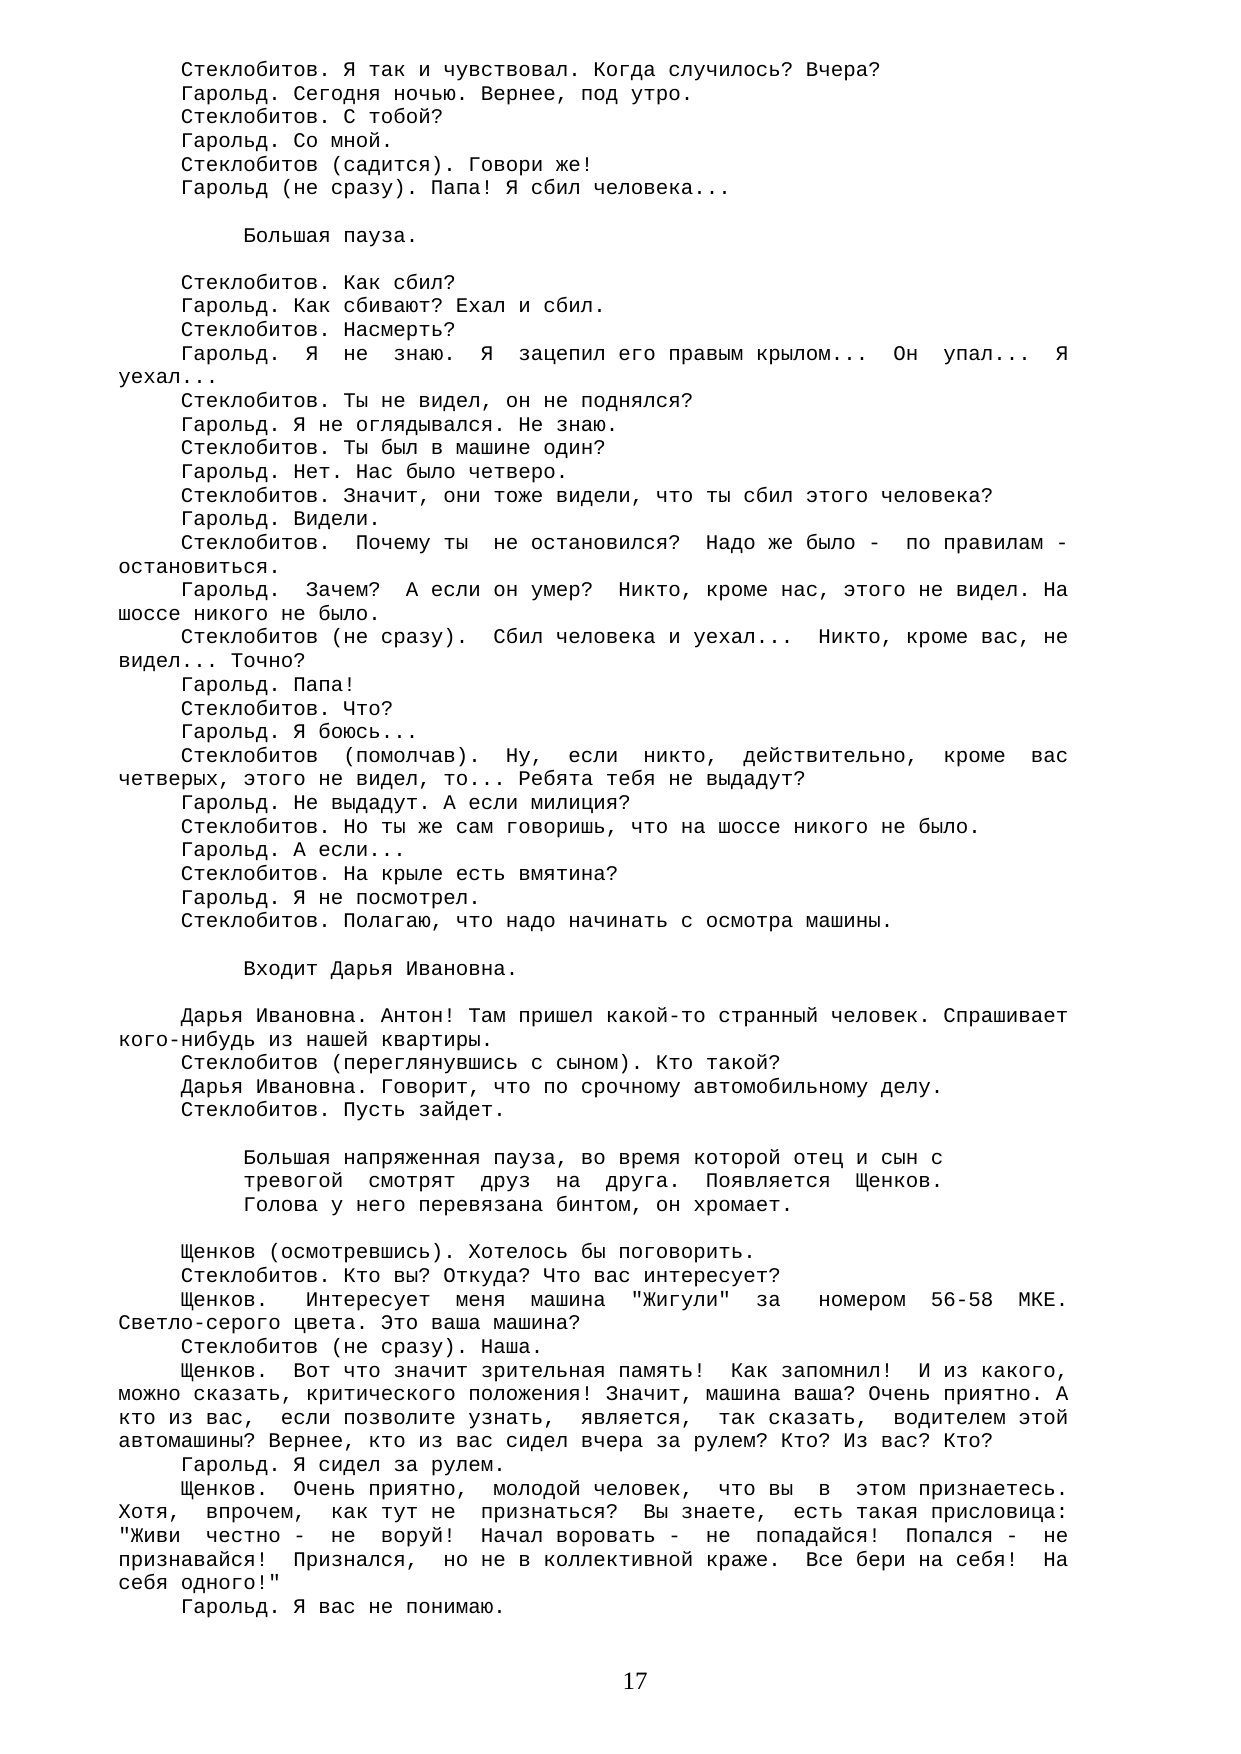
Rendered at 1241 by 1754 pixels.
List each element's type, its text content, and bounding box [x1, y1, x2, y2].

text Стеклобитов (переглянувшись с сыном). Кто такой? [118, 1052, 1152, 1076]
text остановиться. [118, 556, 1152, 579]
text Гарольд. Я сидел за рулем. [118, 1454, 1152, 1478]
text Стеклобитов. Что? [118, 697, 1152, 721]
text Гарольд. Я боюсь... [118, 721, 1152, 745]
text кого-нибудь из нашей квартиры. [118, 1028, 1152, 1052]
text можно сказать, критического положения! Значит, машина ваша? Очень приятно. А [118, 1383, 1152, 1407]
text Дарья Ивановна. Антон! Там пришел какой-то странный человек. Спрашивает [118, 1005, 1152, 1028]
text "Живи честно - не воруй! Начал воровать - не попадайся! Попался - не [118, 1525, 1152, 1549]
text признавайся! Признался, но не в коллективной краже. Все бери на себя! На [118, 1549, 1152, 1572]
text Большая пауза. [118, 224, 1152, 248]
text Голова у него перевязана бинтом, он хромает. [118, 1194, 1152, 1218]
text Стеклобитов. Насмерть? [118, 319, 1152, 343]
text уехал... [118, 366, 1152, 390]
text Стеклобитов. Я так и чувствовал. Когда случилось? Вчера? [118, 59, 1152, 83]
text Щенков. Вот что значит зрительная память! Как запомнил! И из какого, [118, 1359, 1152, 1383]
text Стеклобитов. Ты был в машине один? [118, 437, 1152, 461]
text четверых, этого не видел, то... Ребята тебя не выдадут? [118, 768, 1152, 792]
text Стеклобитов (садится). Говори же! [118, 154, 1152, 177]
text Гарольд. Я не знаю. Я зацепил его правым крылом... Он упал... Я [118, 343, 1152, 366]
text Гарольд. А если... [118, 839, 1152, 863]
text Гарольд. Я вас не понимаю. [118, 1596, 1152, 1620]
text Хотя, впрочем, как тут не признаться? Вы знаете, есть такая присловица: [118, 1501, 1152, 1525]
text Стеклобитов (не сразу). Наша. [118, 1336, 1152, 1359]
text Стеклобитов. Значит, они тоже видели, что ты сбил этого человека? [118, 485, 1152, 508]
text Входит Дарья Ивановна. [118, 958, 1152, 981]
text Гарольд. Как сбивают? Ехал и сбил. [118, 296, 1152, 319]
text Стеклобитов. Но ты же сам говоришь, что на шоссе никого не было. [118, 816, 1152, 839]
text Щенков. Очень приятно, молодой человек, что вы в этом признаетесь. [118, 1478, 1152, 1501]
text Гарольд. Зачем? А если он умер? Никто, кроме нас, этого не видел. На [118, 579, 1152, 603]
text Гарольд. Со мной. [118, 130, 1152, 154]
text Стеклобитов. Пусть зайдет. [118, 1099, 1152, 1123]
text Гарольд. Видели. [118, 508, 1152, 532]
text себя одного!" [118, 1572, 1152, 1596]
text Гарольд. Нет. Нас было четверо. [118, 461, 1152, 485]
text Стеклобитов (не сразу). Сбил человека и уехал... Никто, кроме вас, не [118, 627, 1152, 650]
text Гарольд. Я не посмотрел. [118, 887, 1152, 910]
text Большая напряженная пауза, во время которой отец и сын с [118, 1147, 1152, 1170]
text Стеклобитов. Полагаю, что надо начинать с осмотра машины. [118, 910, 1152, 934]
text Стеклобитов. Кто вы? Откуда? Что вас интересует? [118, 1265, 1152, 1289]
text Гарольд (не сразу). Папа! Я сбил человека... [118, 177, 1152, 201]
text Гарольд. Не выдадут. А если милиция? [118, 792, 1152, 816]
text Светло-серого цвета. Это ваша машина? [118, 1312, 1152, 1336]
text Стеклобитов. С тобой? [118, 106, 1152, 130]
text шоссе никого не было. [118, 603, 1152, 627]
text Стеклобитов. На крыле есть вмятина? [118, 863, 1152, 887]
text Дарья Ивановна. Говорит, что по срочному автомобильному делу. [118, 1076, 1152, 1099]
text Щенков. Интересует меня машина "Жигули" за номером 56-58 МКЕ. [118, 1289, 1152, 1312]
text Гарольд. Я не оглядывался. Не знаю. [118, 414, 1152, 437]
text автомашины? Вернее, кто из вас сидел вчера за рулем? Кто? Из вас? Кто? [118, 1431, 1152, 1454]
text Гарольд. Сегодня ночью. Вернее, под утро. [118, 83, 1152, 106]
text кто из вас, если позволите узнать, является, так сказать, водителем этой [118, 1407, 1152, 1431]
text видел... Точно? [118, 650, 1152, 674]
text Стеклобитов. Почему ты не остановился? Надо же было - по правилам - [118, 532, 1152, 556]
text Щенков (осмотревшись). Хотелось бы поговорить. [118, 1241, 1152, 1265]
text тревогой смотрят друз на друга. Появляется Щенков. [118, 1170, 1152, 1194]
text Стеклобитов. Как сбил? [118, 272, 1152, 296]
text Стеклобитов (помолчав). Ну, если никто, действительно, кроме вас [118, 745, 1152, 768]
text Стеклобитов. Ты не видел, он не поднялся? [118, 390, 1152, 414]
text Гарольд. Папа! [118, 674, 1152, 697]
